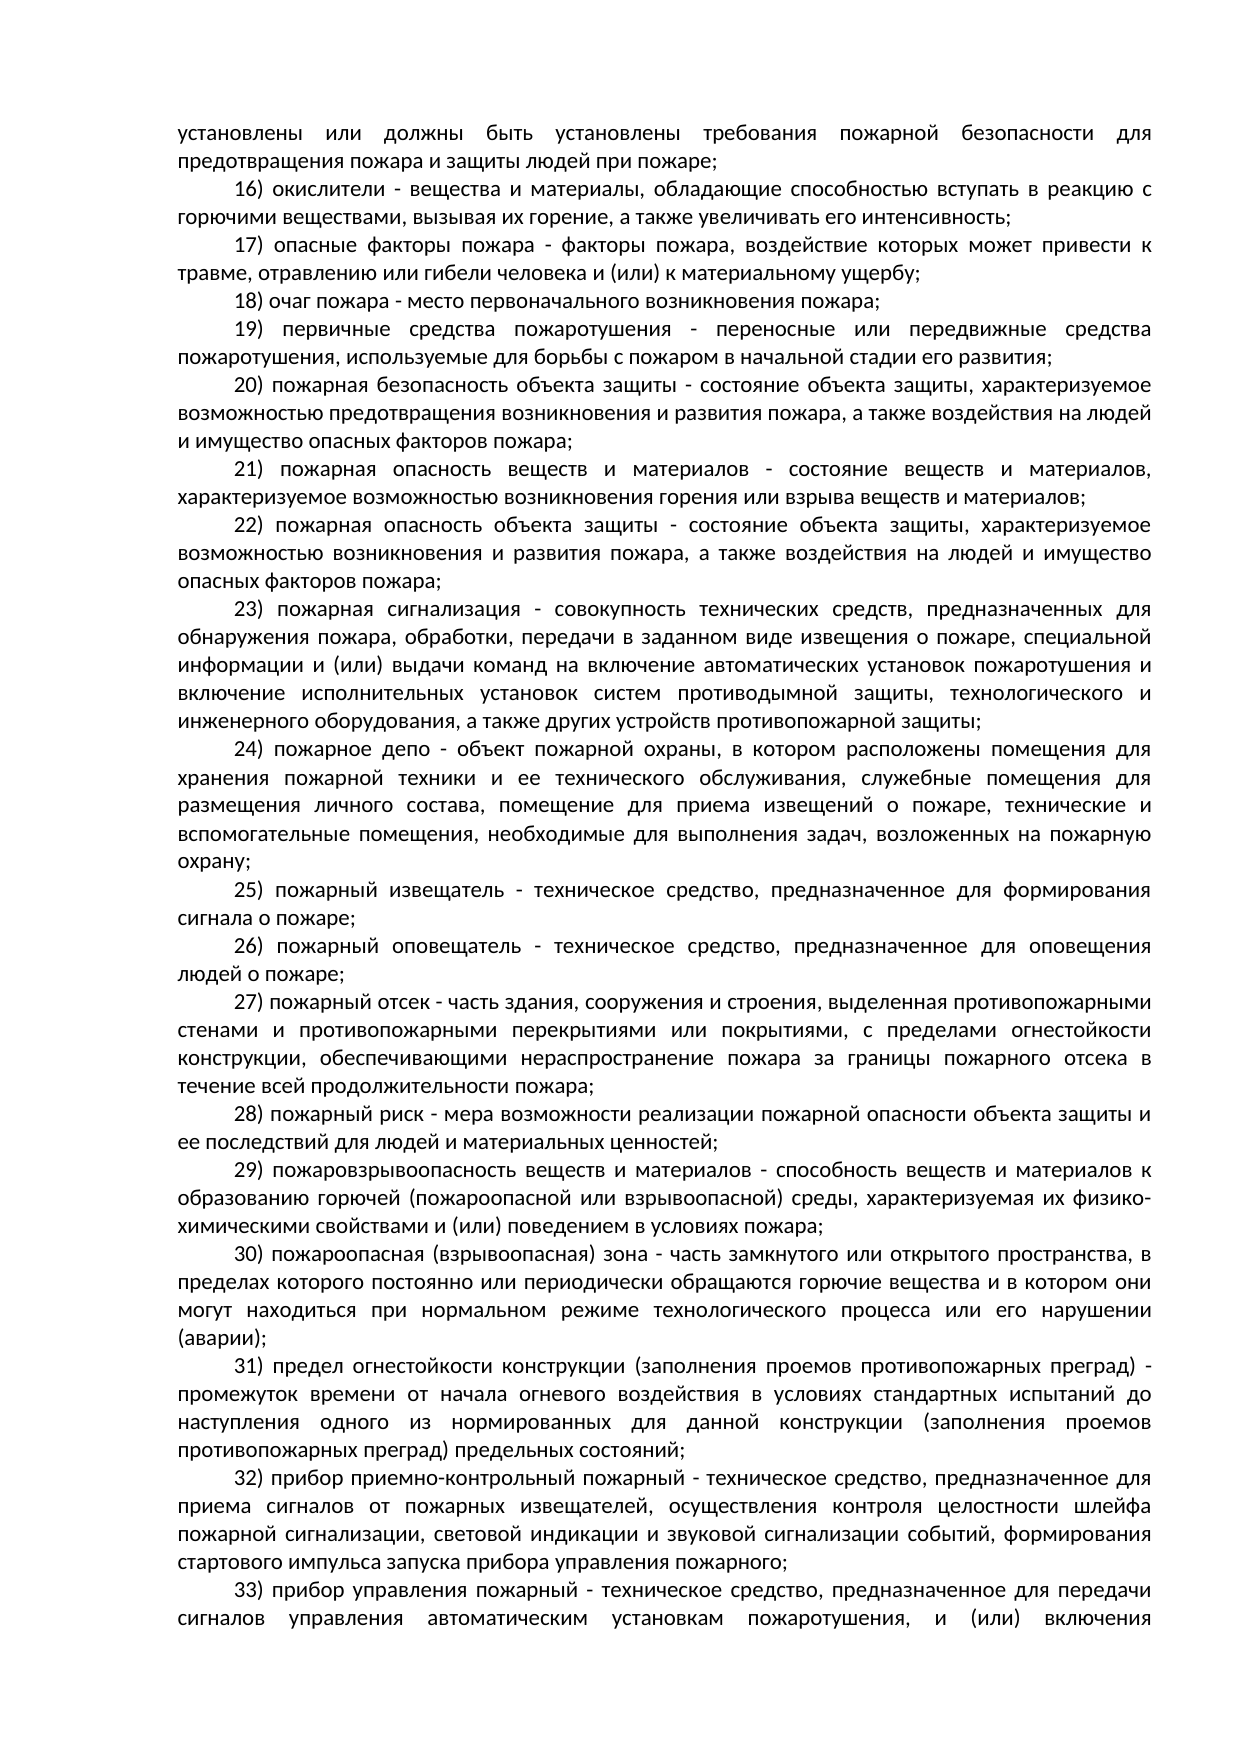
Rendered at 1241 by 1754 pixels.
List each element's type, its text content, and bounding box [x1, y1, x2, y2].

text 28) пожарный риск - мера возможности реализации пожарной опасности объекта защиты и ее последствий для людей и материальных ценностей; [177, 1099, 1152, 1155]
text 22) пожарная опасность объекта защиты - состояние объекта защиты, характеризуемое возможностью возникновения и развития пожара, а также воздействия на людей и имущество опасных факторов пожара; [177, 510, 1152, 594]
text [177, 1575, 1152, 1631]
text 17) опасные факторы пожара - факторы пожара, воздействие которых может привести к травме, отравлению или гибели человека и (или) к материальному ущербу; [177, 230, 1152, 286]
text 27) пожарный отсек - часть здания, сооружения и строения, выделенная противопожарными стенами и противопожарными перекрытиями или покрытиями, с пределами огнестойкости конструкции, обеспечивающими нераспространение пожара за границы пожарного отсека в течение всей продолжительности пожара; [177, 987, 1152, 1099]
text 31) предел огнестойкости конструкции (заполнения проемов противопожарных преград) - промежуток времени от начала огневого воздействия в условиях стандартных испытаний до наступления одного из нормированных для данной конструкции (заполнения проемов противопожарных преград) предельных состояний; [177, 1351, 1152, 1463]
text 19) первичные средства пожаротушения - переносные или передвижные средства пожаротушения, используемые для борьбы с пожаром в начальной стадии его развития; [177, 314, 1152, 370]
text 21) пожарная опасность веществ и материалов - состояние веществ и материалов, характеризуемое возможностью возникновения горения или взрыва веществ и материалов; [177, 454, 1152, 510]
text 30) пожароопасная (взрывоопасная) зона - часть замкнутого или открытого пространства, в пределах которого постоянно или периодически обращаются горючие вещества и в котором они могут находиться при нормальном режиме технологического процесса или его нарушении (аварии); [177, 1239, 1152, 1351]
text 26) пожарный оповещатель - техническое средство, предназначенное для оповещения людей о пожаре; [177, 931, 1152, 987]
text 29) пожаровзрывоопасность веществ и материалов - способность веществ и материалов к образованию горючей (пожароопасной или взрывоопасной) среды, характеризуемая их физико-химическими свойствами и (или) поведением в условиях пожара; [177, 1155, 1152, 1239]
text 18) очаг пожара - место первоначального возникновения пожара; [177, 286, 1152, 314]
text 32) прибор приемно-контрольный пожарный - техническое средство, предназначенное для приема сигналов от пожарных извещателей, осуществления контроля целостности шлейфа пожарной сигнализации, световой индикации и звуковой сигнализации событий, формирования стартового импульса запуска прибора управления пожарного; [177, 1463, 1152, 1575]
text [177, 118, 1152, 174]
text 16) окислители - вещества и материалы, обладающие способностью вступать в реакцию с горючими веществами, вызывая их горение, а также увеличивать его интенсивность; [177, 174, 1152, 230]
text 25) пожарный извещатель - техническое средство, предназначенное для формирования сигнала о пожаре; [177, 875, 1152, 931]
text 23) пожарная сигнализация - совокупность технических средств, предназначенных для обнаружения пожара, обработки, передачи в заданном виде извещения о пожаре, специальной информации и (или) выдачи команд на включение автоматических установок пожаротушения и включение исполнительных установок систем противодымной защиты, технологического и инженерного оборудования, а также других устройств противопожарной защиты; [177, 594, 1152, 734]
text 20) пожарная безопасность объекта защиты - состояние объекта защиты, характеризуемое возможностью предотвращения возникновения и развития пожара, а также воздействия на людей и имущество опасных факторов пожара; [177, 370, 1152, 454]
text 24) пожарное депо - объект пожарной охраны, в котором расположены помещения для хранения пожарной техники и ее технического обслуживания, служебные помещения для размещения личного состава, помещение для приема извещений о пожаре, технические и вспомогательные помещения, необходимые для выполнения задач, возложенных на пожарную охрану; [177, 734, 1152, 875]
